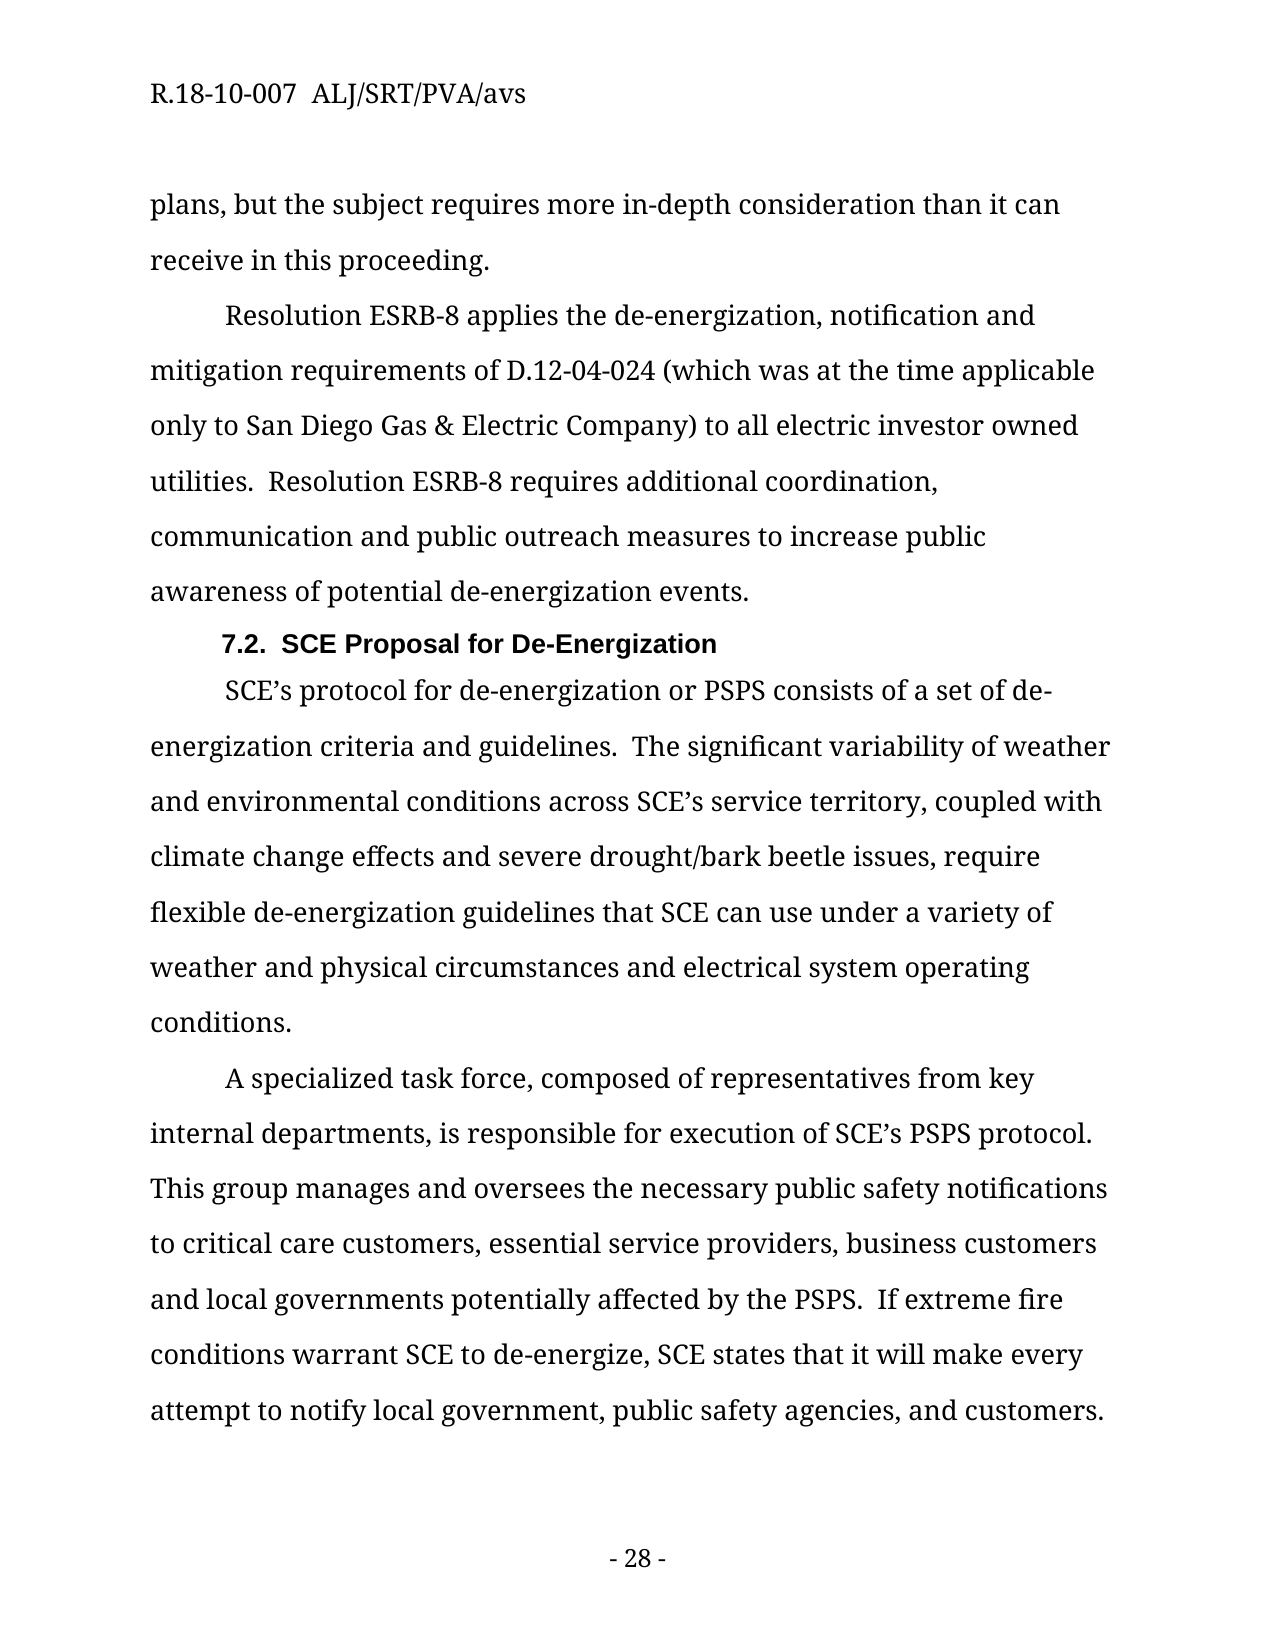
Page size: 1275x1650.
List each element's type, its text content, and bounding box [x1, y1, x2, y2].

subtitle SCE Proposal for De-Energization [221, 628, 1125, 659]
text Resolution ESRB-8 applies the de-energization, notification and mitigation requirements of D.12-04-024 (which was at the time applicable only to San Diego Gas & Electric Company) to all electric investor owned utilities. Resolution ESRB-8 requires additional coordination, communication and public outreach measures to increase public awareness of potential de-energization events. [150, 296, 1125, 610]
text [150, 186, 1125, 278]
text A specialized task force, composed of representatives from key internal departments, is responsible for execution of SCE’s PSPS protocol. This group manages and oversees the necessary public safety notifications to critical care customers, essential service providers, business customers and local governments potentially affected by the PSPS. If extreme fire conditions warrant SCE to de-energize, SCE states that it will make every attempt to notify local government, public safety agencies, and customers. [150, 1059, 1125, 1428]
text SCE’s protocol for de-energization or PSPS consists of a set of de-energization criteria and guidelines. The significant variability of weather and environmental conditions across SCE’s service territory, coupled with climate change effects and severe drought/bark beetle issues, require flexible de-energization guidelines that SCE can use under a variety of weather and physical circumstances and electrical system operating conditions. [150, 672, 1125, 1041]
